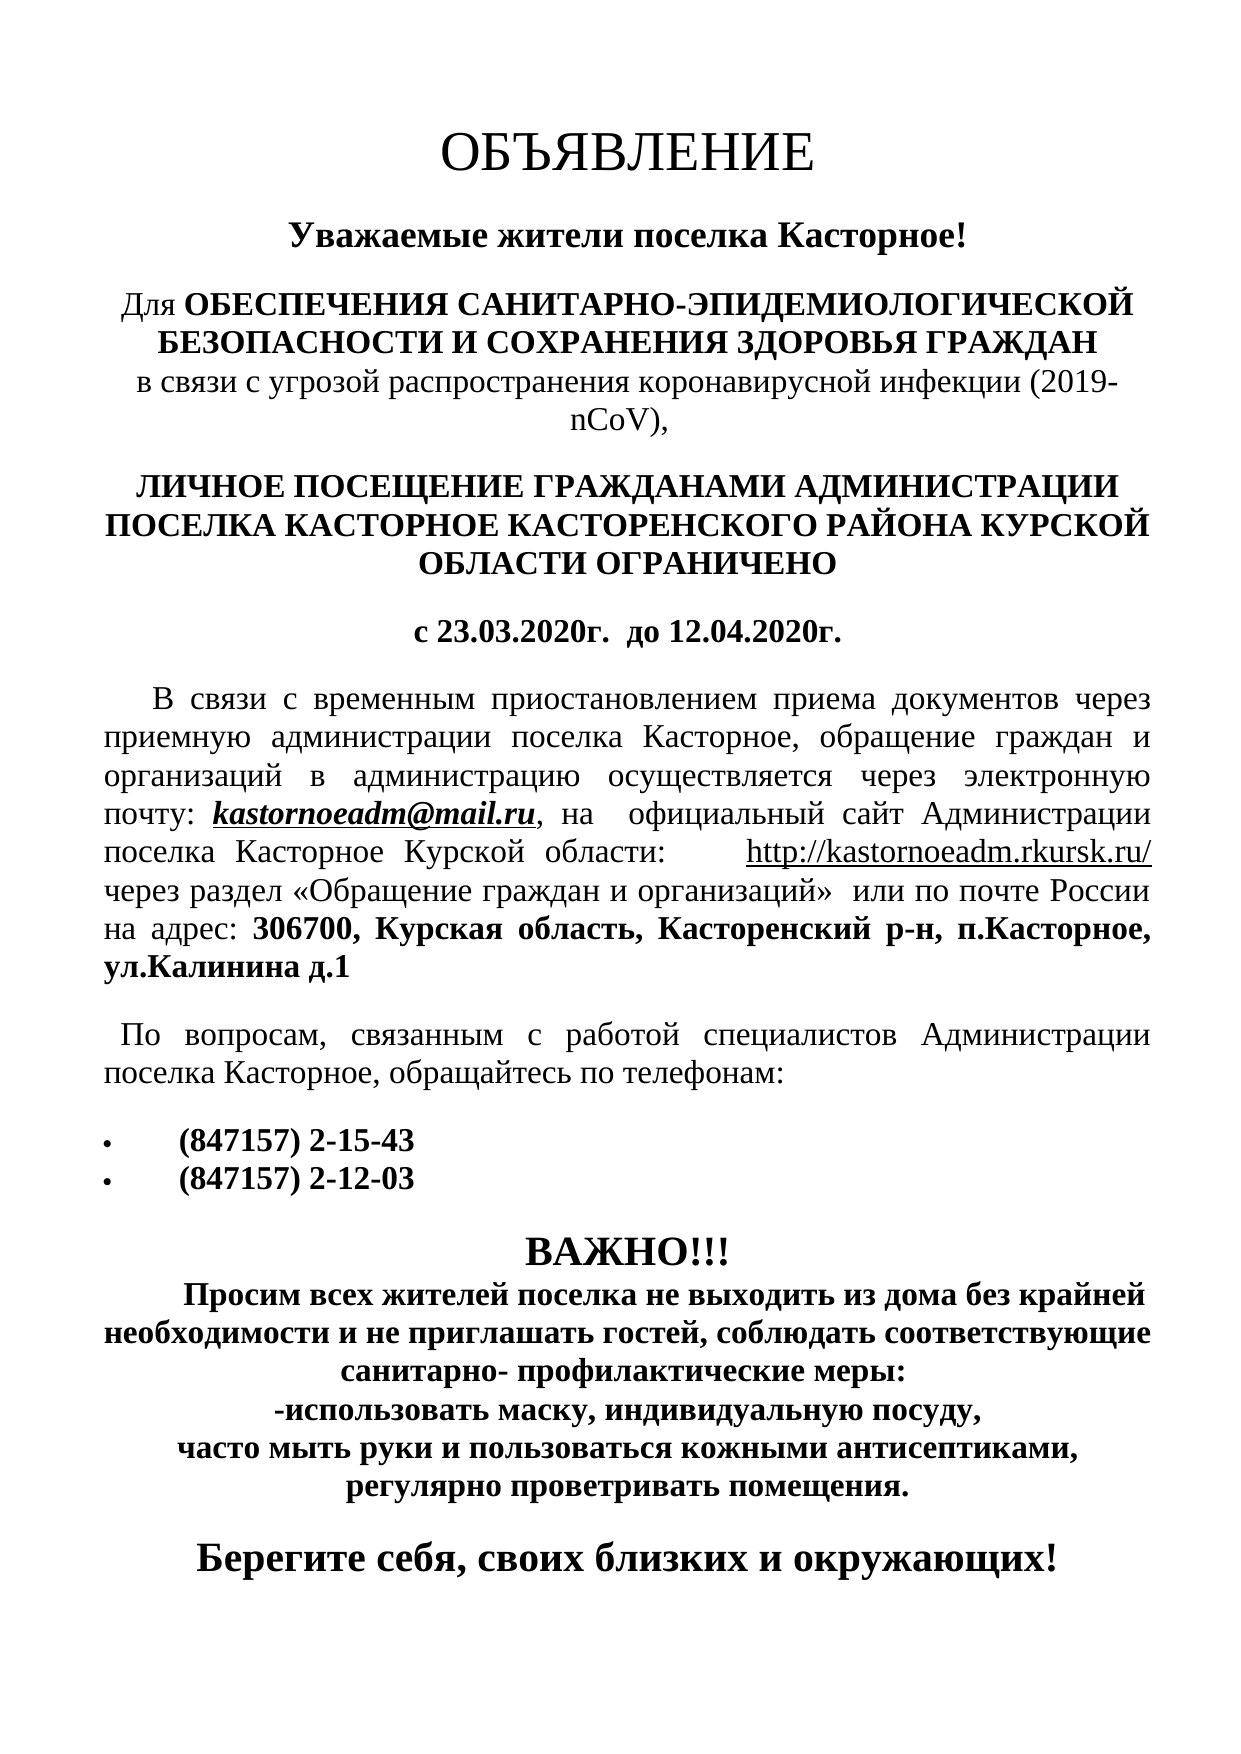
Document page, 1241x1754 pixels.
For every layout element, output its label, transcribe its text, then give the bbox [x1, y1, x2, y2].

text с 23.03.2020г. до 12.04.2020г. [103, 611, 1152, 649]
text ОБЪЯВЛЕНИЕ [103, 118, 1152, 183]
text Для ОБЕСПЕЧЕНИЯ САНИТАРНО-ЭПИДЕМИОЛОГИЧЕСКОЙ БЕЗОПАСНОСТИ И СОХРАНЕНИЯ ЗДОРОВЬЯ ГРАЖДАН в связи с угрозой распространения коронавирусной инфекции (2019-nCoV), [103, 284, 1152, 438]
text В связи с временным приостановлением приема документов через приемную администрации поселка Касторное, обращение граждан и организаций в администрацию осуществляется через электронную почту: kastornoeadm@mail.ru, на официальный сайт Администрации поселка Касторное Курской области: http://kastornoeadm.rkursk.ru/ через раздел «Обращение граждан и организаций» или по почте России на адрес: 306700, Курская область, Касторенский р-н, п.Касторное, ул.Калинина д.1 [103, 678, 1152, 985]
list (847157) 2-15-43 [103, 1120, 1152, 1158]
text ВАЖНО!!! [103, 1226, 1152, 1274]
text ЛИЧНОЕ ПОСЕЩЕНИЕ ГРАЖДАНАМИ АДМИНИСТРАЦИИ ПОСЕЛКА КАСТОРНОЕ КАСТОРЕНСКОГО РАЙОНА КУРСКОЙ ОБЛАСТИ ОГРАНИЧЕНО [103, 467, 1152, 582]
list (847157) 2-12-03 [103, 1158, 1152, 1197]
text Берегите себя, своих близких и окружающих! [103, 1533, 1152, 1581]
text Просим всех жителей поселка не выходить из дома без крайней необходимости и не приглашать гостей, соблюдать соответствующие санитарно- профилактические меры: -использовать маску, индивидуальную посуду, часто мыть руки и пользоваться кожными антисептиками, регулярно проветривать помещения. [103, 1274, 1152, 1504]
text Уважаемые жители поселка Касторное! [103, 212, 1152, 255]
text По вопросам, связанным с работой специалистов Администрации поселка Касторное, обращайтесь по телефонам: [103, 1014, 1152, 1091]
